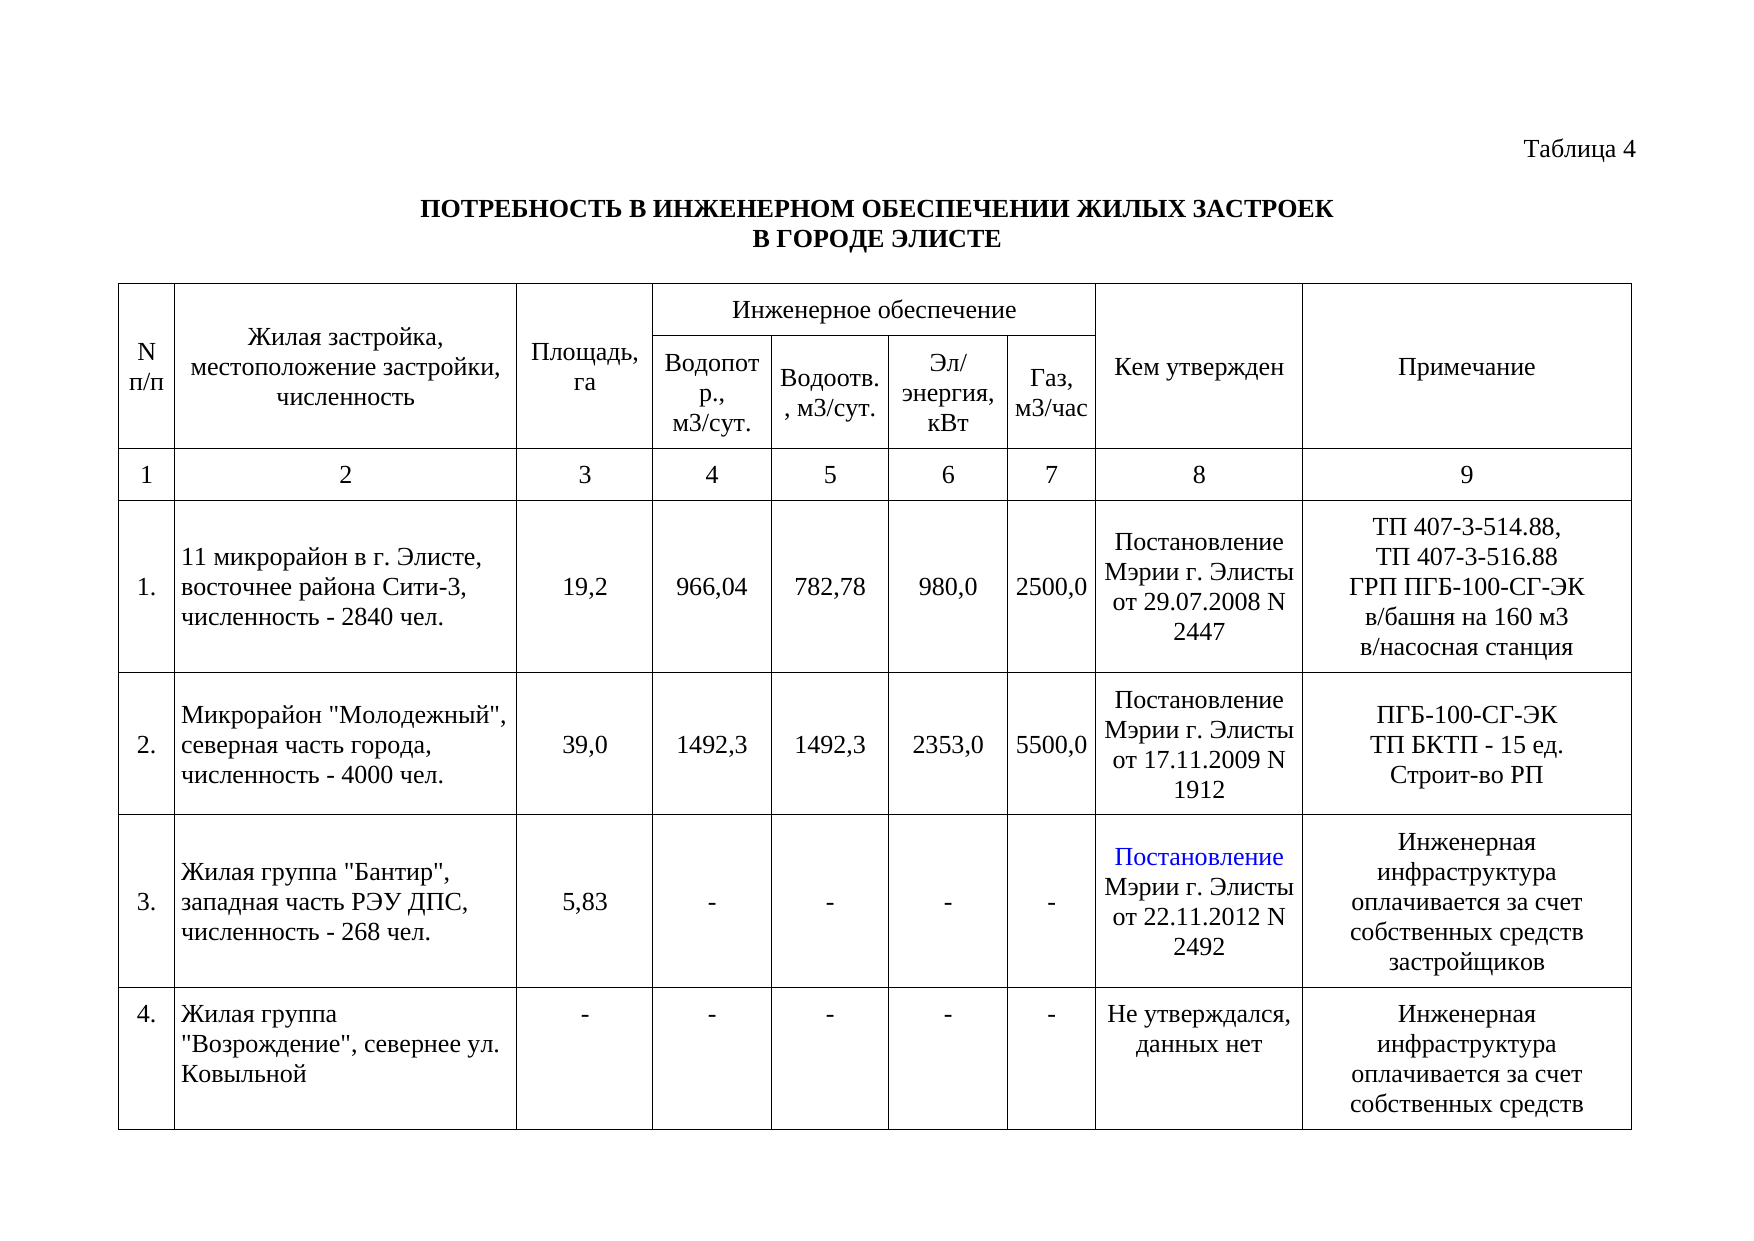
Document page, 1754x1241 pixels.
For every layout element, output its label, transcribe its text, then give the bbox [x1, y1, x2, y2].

table_cell 5500,0 [1008, 673, 1095, 814]
table_cell Постановление Мэрии г. Элисты от 29.07.2008 N 2447 [1096, 501, 1302, 672]
table_header Площадь, га [517, 284, 652, 447]
table_cell 3 [517, 449, 652, 500]
table_cell 39,0 [517, 673, 652, 814]
title ПОТРЕБНОСТЬ В ИНЖЕНЕРНОМ ОБЕСПЕЧЕНИИ ЖИЛЫХ ЗАСТРОЕК [118, 193, 1636, 223]
table_cell - [517, 988, 652, 1129]
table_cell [175, 988, 516, 1129]
table_cell 1492,3 [653, 673, 771, 814]
table_cell - [889, 988, 1007, 1129]
table_cell 1. [119, 501, 174, 672]
table_header Примечание [1303, 284, 1631, 447]
table_cell 5,83 [517, 815, 652, 987]
table_cell 7 [1008, 449, 1095, 500]
table_cell 2353,0 [889, 673, 1007, 814]
table_cell - [1008, 988, 1095, 1129]
table_cell 8 [1096, 449, 1302, 500]
table_cell 2 [175, 449, 516, 500]
table_cell 9 [1303, 449, 1631, 500]
table_cell Эл/энергия, кВт [889, 336, 1007, 447]
table_cell 782,78 [772, 501, 888, 672]
text Таблица 4 [118, 133, 1636, 163]
table_cell - [653, 988, 771, 1129]
table_cell ТП 407-3-514.88, ТП 407-3-516.88 ГРП ПГБ-100-СГ-ЭК в/башня на 160 м3 в/насосная станция [1303, 501, 1631, 672]
table_cell 6 [889, 449, 1007, 500]
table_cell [1303, 988, 1631, 1129]
table_cell Постановление Мэрии г. Элисты от 17.11.2009 N 1912 [1096, 673, 1302, 814]
table_cell Инженерная инфраструктура оплачивается за счет собственных средств застройщиков [1303, 815, 1631, 987]
table_cell 1492,3 [772, 673, 888, 814]
title В ГОРОДЕ ЭЛИСТЕ [118, 223, 1636, 253]
table_cell 4 [653, 449, 771, 500]
table_header Кем утвержден [1096, 284, 1302, 447]
table_cell Газ, м3/час [1008, 336, 1095, 447]
table_cell - [653, 815, 771, 987]
table_header N п/п [119, 284, 174, 447]
table_cell 2. [119, 673, 174, 814]
table_cell Постановление Мэрии г. Элисты от 22.11.2012 N 2492 [1096, 815, 1302, 987]
table_cell 4. [119, 988, 174, 1129]
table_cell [1096, 988, 1302, 1129]
table_cell Микрорайон "Молодежный", северная часть города, численность - 4000 чел. [175, 673, 516, 814]
table_cell 2500,0 [1008, 501, 1095, 672]
table_cell - [772, 988, 888, 1129]
table_cell 5 [772, 449, 888, 500]
table_cell ПГБ-100-СГ-ЭК ТП БКТП - 15 ед. Строит-во РП [1303, 673, 1631, 814]
table_cell 966,04 [653, 501, 771, 672]
table_header Жилая застройка, местоположение застройки, численность [175, 284, 516, 447]
table_cell 1 [119, 449, 174, 500]
table_cell - [772, 815, 888, 987]
table_header Инженерное обеспечение [653, 284, 1095, 335]
table_cell 980,0 [889, 501, 1007, 672]
table_cell - [889, 815, 1007, 987]
table_cell 3. [119, 815, 174, 987]
table_cell Водоотв., м3/сут. [772, 336, 888, 447]
table_cell - [1008, 815, 1095, 987]
table_cell 19,2 [517, 501, 652, 672]
table_cell Жилая группа "Бантир", западная часть РЭУ ДПС, численность - 268 чел. [175, 815, 516, 987]
table_cell 11 микрорайон в г. Элисте, восточнее района Сити-3, численность - 2840 чел. [175, 501, 516, 672]
table_cell Водопотр., м3/сут. [653, 336, 771, 447]
